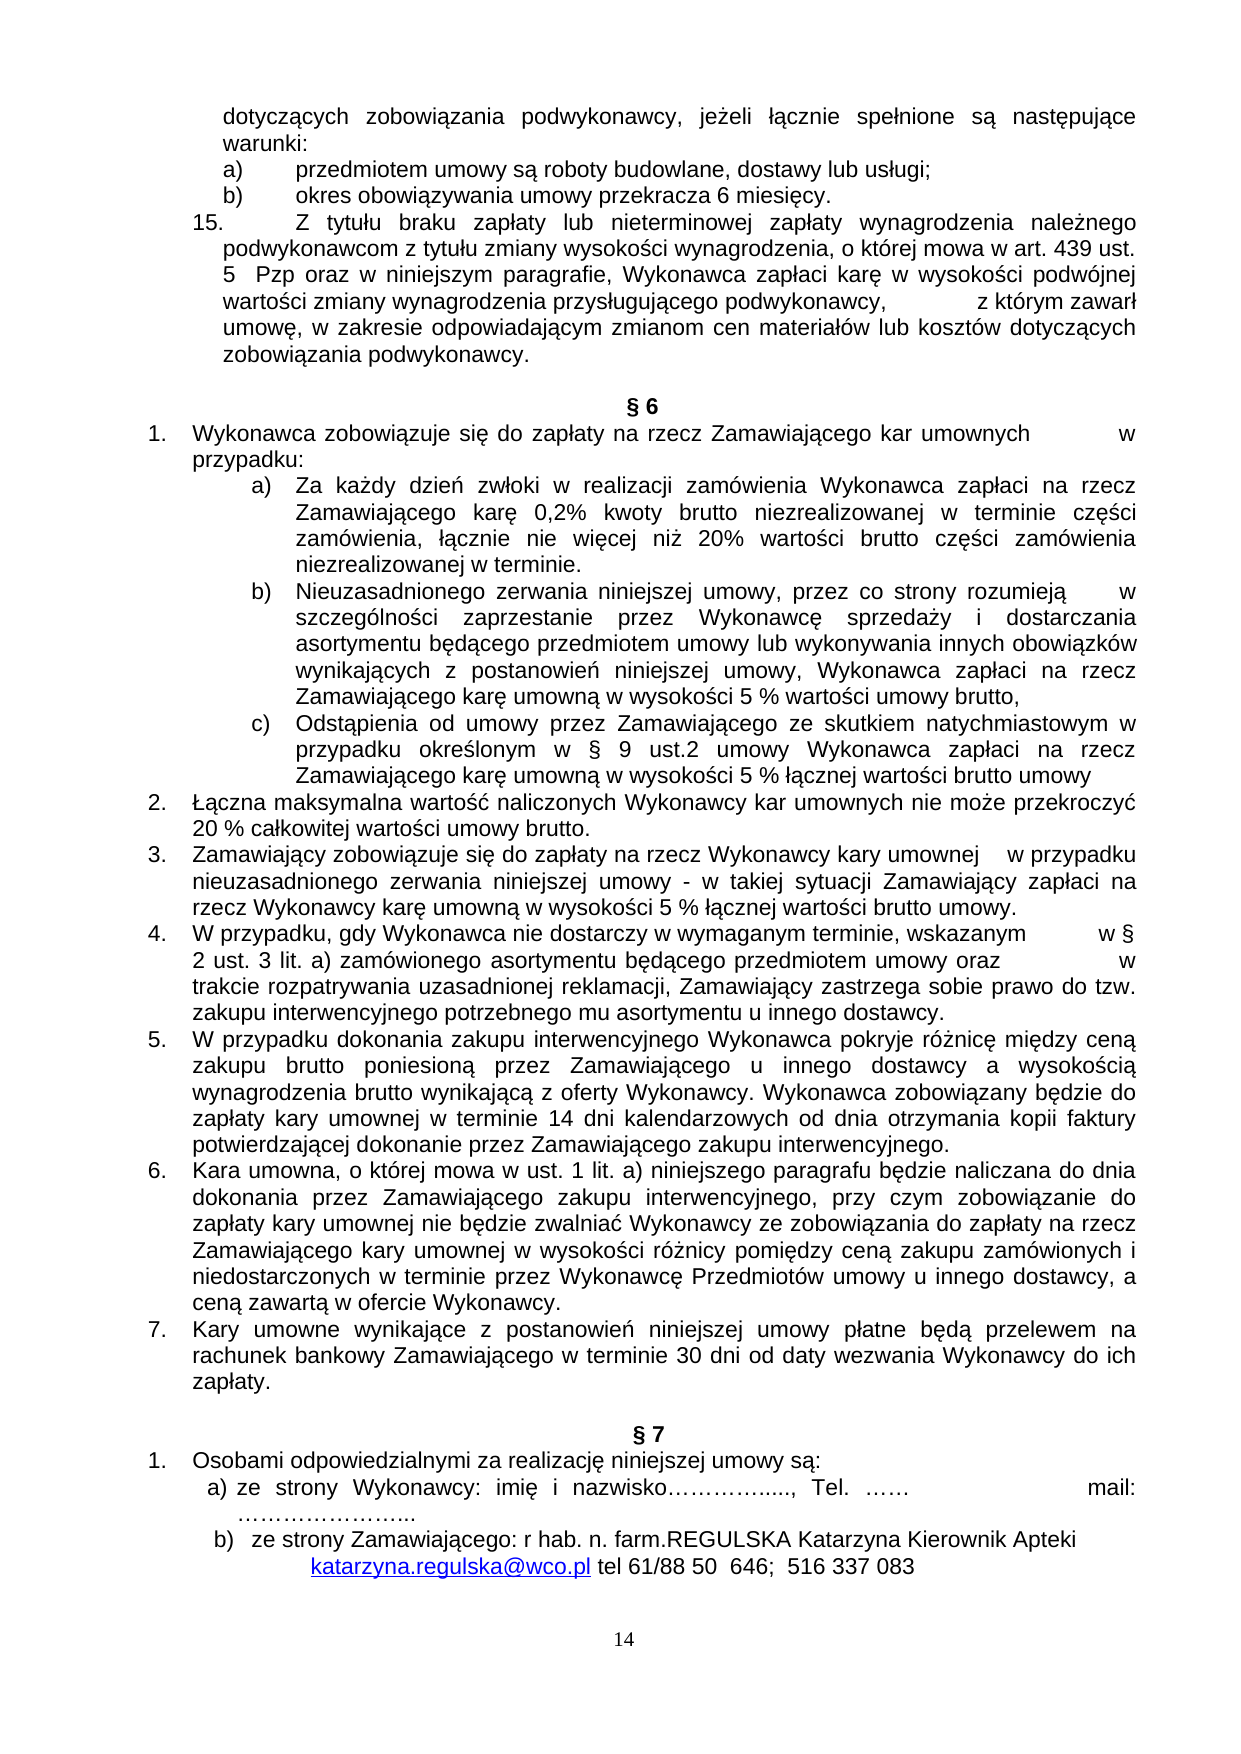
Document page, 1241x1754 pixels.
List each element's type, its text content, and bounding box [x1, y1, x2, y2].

list Za każdy dzień zwłoki w realizacji zamówienia Wykonawca zapłaci na rzecz Zamawiającego karę 0,2% kwoty brutto niezrealizowanej w terminie części zamówienia, łącznie nie więcej niż 20% wartości brutto części zamówienia niezrealizowanej w terminie. [251, 472, 1137, 578]
list Łączna maksymalna wartość naliczonych Wykonawcy kar umownych nie może przekroczyć 20 % całkowitej wartości umowy brutto. [148, 788, 1137, 841]
list W przypadku, gdy Wykonawca nie dostarczy w wymaganym terminie, wskazanym w § 2 ust. 3 lit. a) zamówionego asortymentu będącego przedmiotem umowy oraz w trakcie rozpatrywania uzasadnionej reklamacji, Zamawiający zastrzega sobie prawo do tzw. zakupu interwencyjnego potrzebnego mu asortymentu u innego dostawcy. [148, 920, 1137, 1026]
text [192, 103, 1137, 156]
text § 7 [148, 1421, 1137, 1447]
list ze strony Wykonawcy: imię i nazwisko…………....., Tel. …… mail: …………………... [207, 1474, 1137, 1526]
text 15. Z tytułu braku zapłaty lub nieterminowej zapłaty wynagrodzenia należnego podwykonawcom z tytułu zmiany wysokości wynagrodzenia, o której mowa w art. 439 ust. 5 Pzp oraz w niniejszym paragrafie, Wykonawca zapłaci karę w wysokości podwójnej wartości zmiany wynagrodzenia przysługującego podwykonawcy, z którym zawarł umowę, w zakresie odpowiadającym zmianom cen materiałów lub kosztów dotyczących zobowiązania podwykonawcy. [192, 209, 1137, 367]
list Zamawiający zobowiązuje się do zapłaty na rzecz Wykonawcy kary umownej w przypadku nieuzasadnionego zerwania niniejszej umowy - w takiej sytuacji Zamawiający zapłaci na rzecz Wykonawcy karę umowną w wysokości 5 % łącznej wartości brutto umowy. [148, 841, 1137, 920]
list ze strony Zamawiającego: r hab. n. farm.REGULSKA Katarzyna Kierownik Apteki [214, 1526, 1137, 1553]
text a) przedmiotem umowy są roboty budowlane, dostawy lub usługi; [223, 156, 1137, 182]
list Wykonawca zobowiązuje się do zapłaty na rzecz Zamawiającego kar umownych w przypadku: [148, 419, 1137, 472]
list Osobami odpowiedzialnymi za realizację niniejszej umowy są: [148, 1447, 1137, 1474]
list Odstąpienia od umowy przez Zamawiającego ze skutkiem natychmiastowym w przypadku określonym w § 9 ust.2 umowy Wykonawca zapłaci na rzecz Zamawiającego karę umowną w wysokości 5 % łącznej wartości brutto umowy [251, 709, 1137, 788]
list Kara umowna, o której mowa w ust. 1 lit. a) niniejszego paragrafu będzie naliczana do dnia dokonania przez Zamawiającego zakupu interwencyjnego, przy czym zobowiązanie do zapłaty kary umownej nie będzie zwalniać Wykonawcy ze zobowiązania do zapłaty na rzecz Zamawiającego kary umownej w wysokości różnicy pomiędzy ceną zakupu zamówionych i niedostarczonych w terminie przez Wykonawcę Przedmiotów umowy u innego dostawcy, a ceną zawartą w ofercie Wykonawcy. [148, 1157, 1137, 1316]
list W przypadku dokonania zakupu interwencyjnego Wykonawca pokryje różnicę między ceną zakupu brutto poniesioną przez Zamawiającego u innego dostawcy a wysokością wynagrodzenia brutto wynikającą z oferty Wykonawcy. Wykonawca zobowiązany będzie do zapłaty kary umownej w terminie 14 dni kalendarzowych od dnia otrzymania kopii faktury potwierdzającej dokonanie przez Zamawiającego zakupu interwencyjnego. [148, 1026, 1137, 1157]
text § 6 [148, 393, 1137, 419]
text b) okres obowiązywania umowy przekracza 6 miesięcy. [223, 182, 1137, 209]
text katarzyna.regulska@wco.pl tel 61/88 50 646; 516 337 083 [298, 1553, 1137, 1579]
list Nieuzasadnionego zerwania niniejszej umowy, przez co strony rozumieją w szczególności zaprzestanie przez Wykonawcę sprzedaży i dostarczania asortymentu będącego przedmiotem umowy lub wykonywania innych obowiązków wynikających z postanowień niniejszej umowy, Wykonawca zapłaci na rzecz Zamawiającego karę umowną w wysokości 5 % wartości umowy brutto, [251, 578, 1137, 709]
list Kary umowne wynikające z postanowień niniejszej umowy płatne będą przelewem na rachunek bankowy Zamawiającego w terminie 30 dni od daty wezwania Wykonawcy do ich zapłaty. [148, 1316, 1137, 1395]
